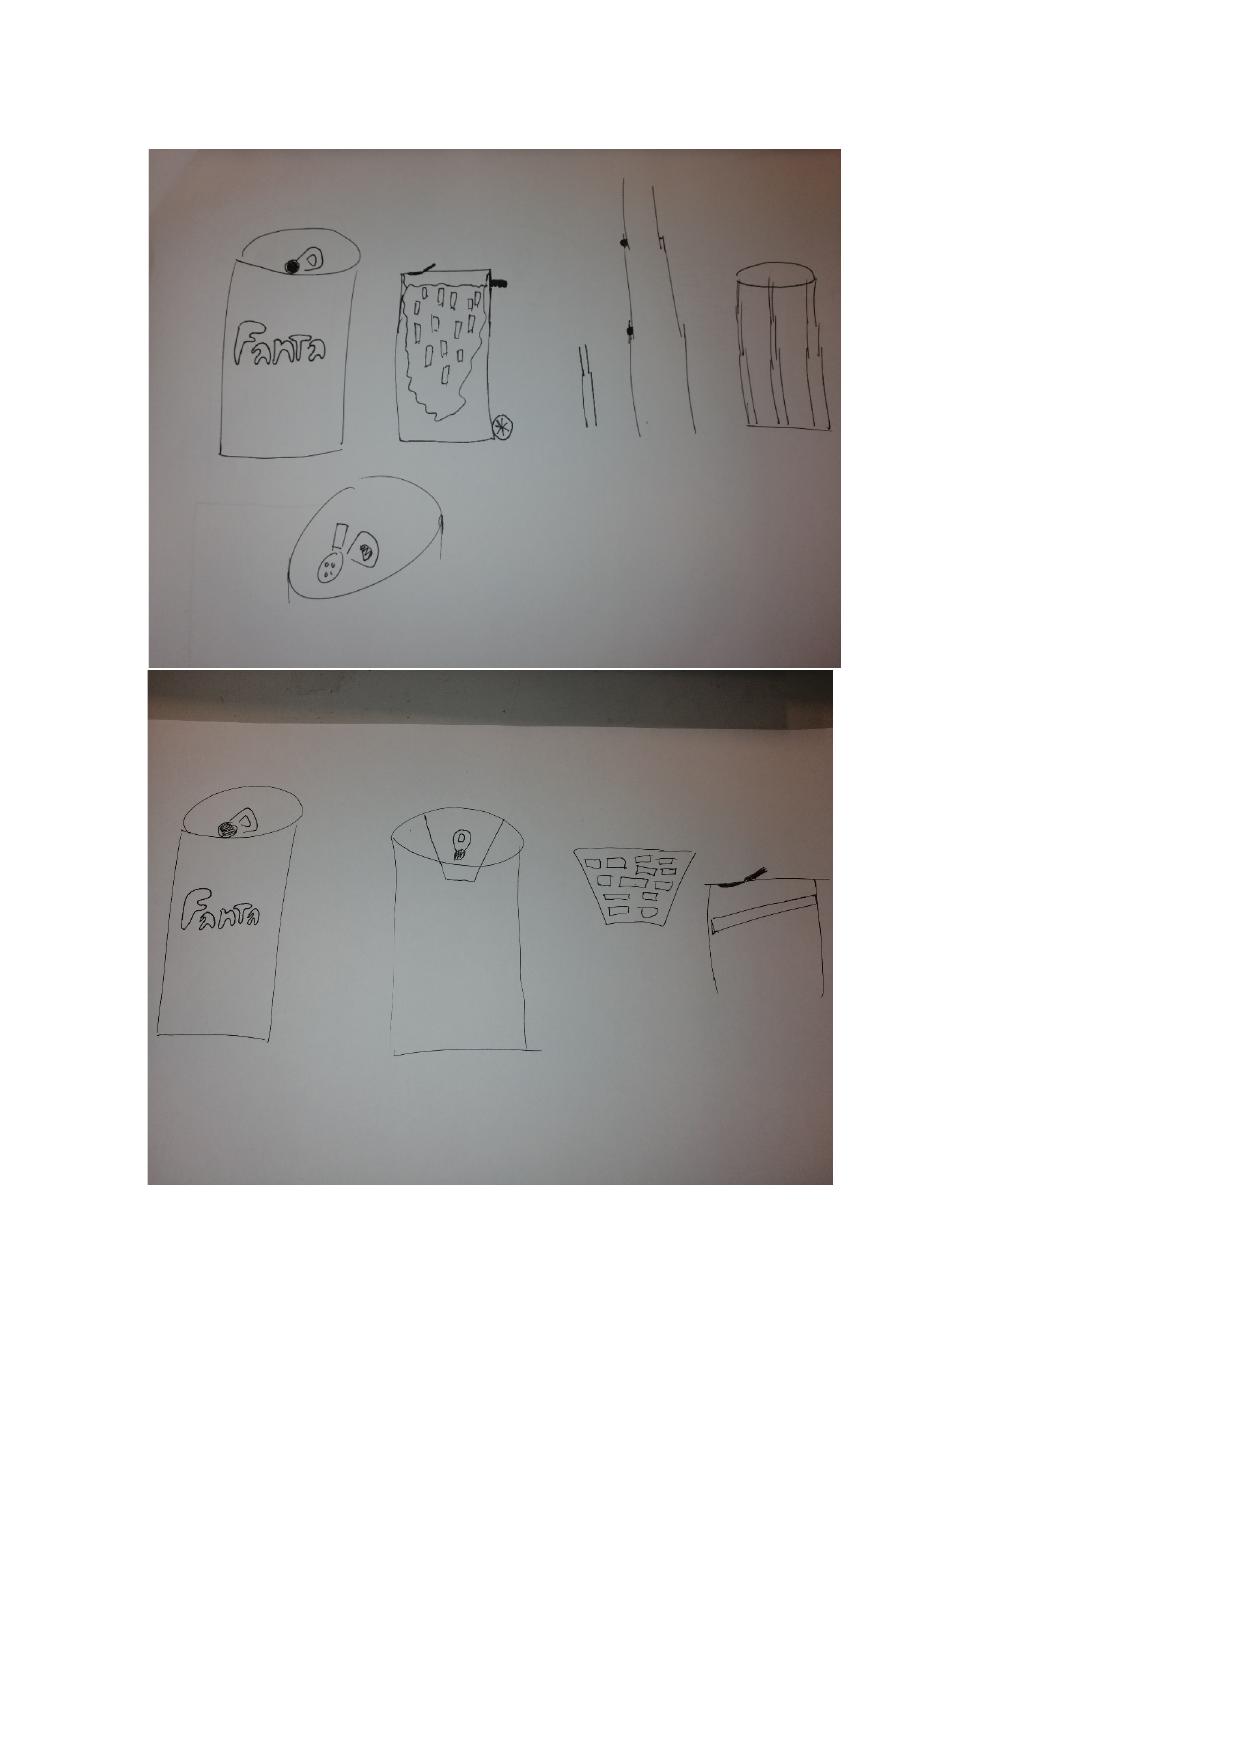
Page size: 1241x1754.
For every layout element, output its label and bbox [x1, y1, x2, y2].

picture [147, 670, 833, 1185]
picture [149, 149, 840, 668]
